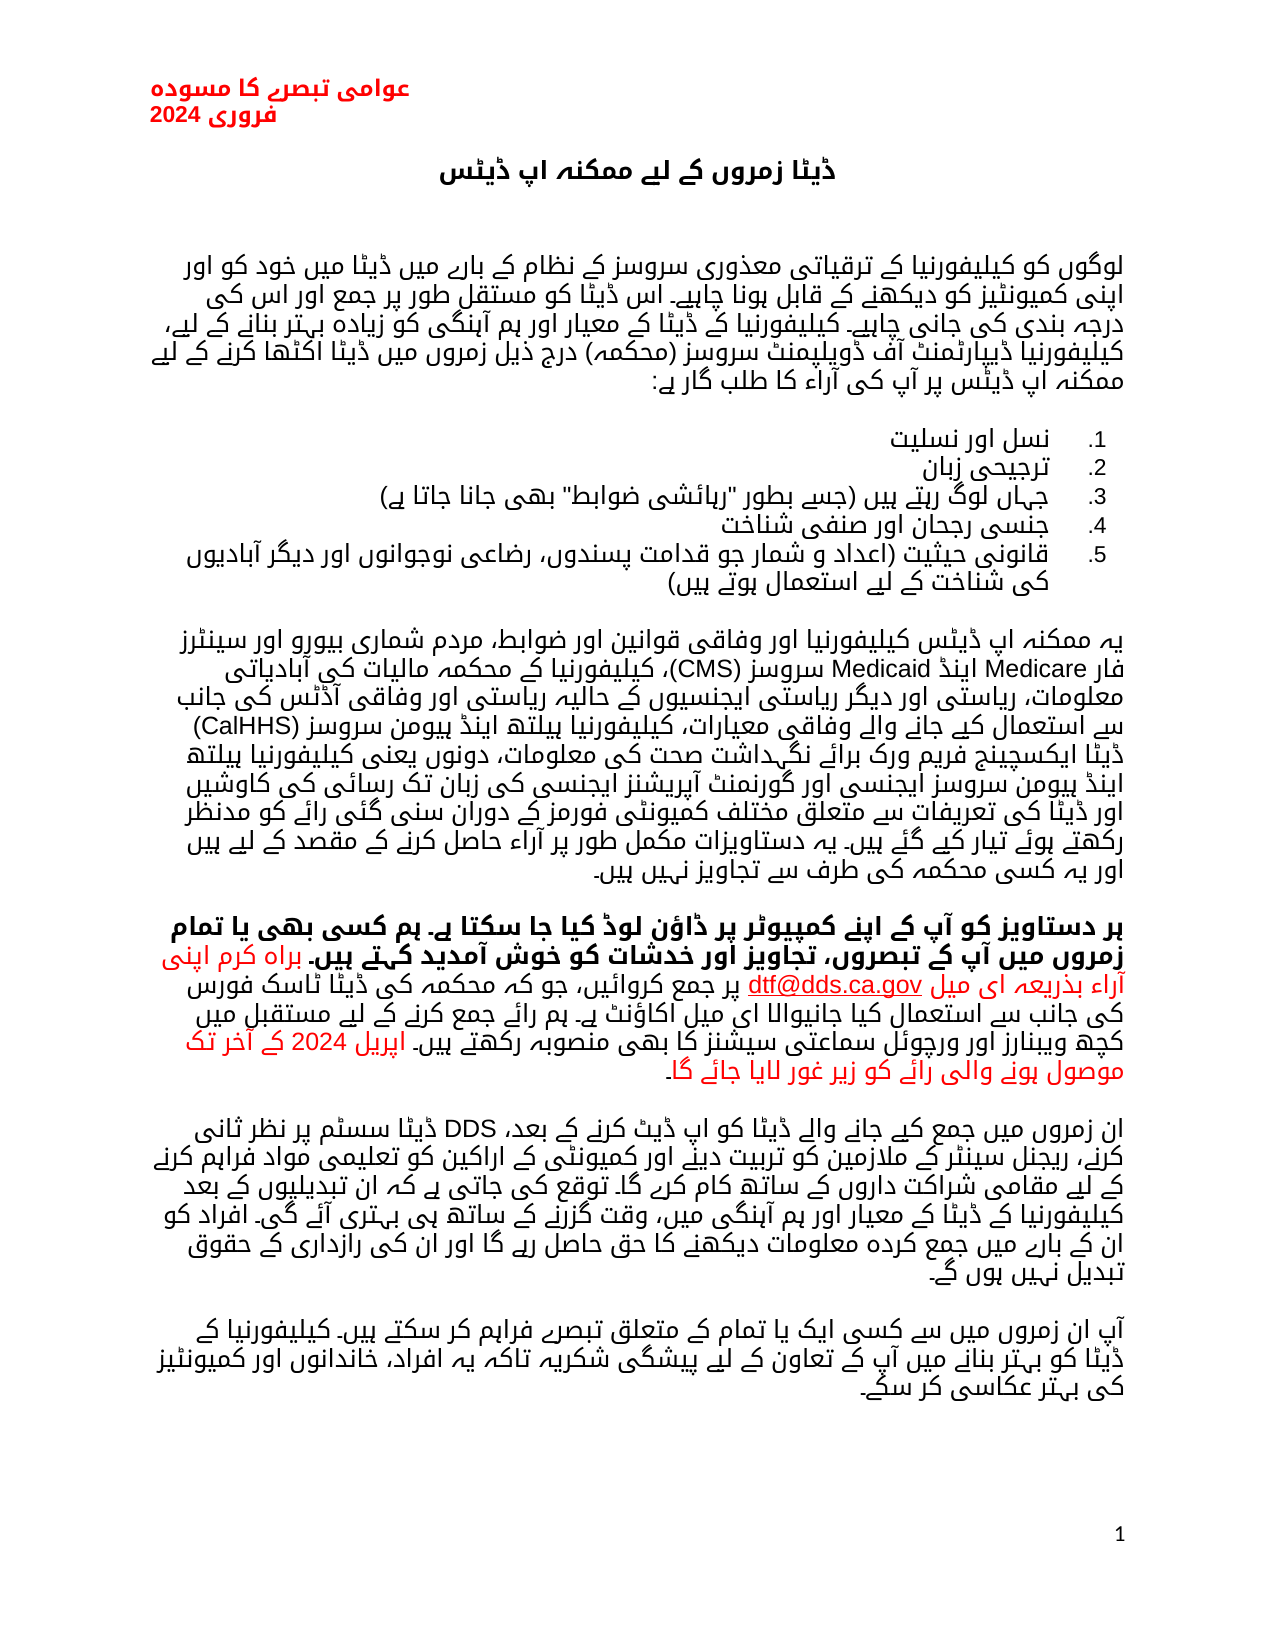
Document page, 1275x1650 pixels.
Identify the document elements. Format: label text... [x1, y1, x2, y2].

text آپ ان زمروں میں سے کسی ایک یا تمام کے متعلق تبصرے فراہم کر سکتے ہیں۔ کیلیفورنیا کے ڈیٹا کو بہتر بنانے میں آپ کے تعاون کے لیے پیشگی شکریہ تاکہ یہ افراد، خاندانوں اور کمیونٹیز کی بہتر عکاسی کر سکے۔ [150, 1315, 1125, 1401]
list جنسی رجحان اور صنفی شناخت [150, 510, 1087, 539]
text یہ ممکنہ اپ ڈیٹس کیلیفورنیا اور وفاقی قوانین اور ضوابط، مردم شماری بیورو اور سینٹرز فار Medicare اینڈ Medicaid سروسز (CMS)، کیلیفورنیا کے محکمہ مالیات کی آبادیاتی معلومات، ریاستی اور دیگر ریاستی ایجنسیوں کے حالیہ ریاستی اور وفاقی آڈٹس کی جانب سے استعمال کیے جانے والے وفاقی معیارات، کیلیفورنیا ہیلتھ اینڈ ہیومن سروسز (CalHHS) ڈیٹا ایکسچینج فریم ورک برائے نگہداشت صحت کی معلومات، دونوں یعنی کیلیفورنیا ہیلتھ اینڈ ہیومن سروسز ایجنسی اور گورنمنٹ آپریشنز ایجنسی کی زبان تک رسائی کی کاوشیں اور ڈیٹا کی تعریفات سے متعلق مختلف کمیونٹی فورمز کے دوران سنی گئی رائے کو مدنظر رکھتے ہوئے تیار کیے گئے ہیں۔ یہ دستاویزات مکمل طور پر آراء حاصل کرنے کے مقصد کے لیے ہیں اور یہ کسی محکمہ کی طرف سے تجاویز نہیں ہیں۔ [150, 625, 1125, 884]
list ترجیحی زبان [150, 452, 1087, 481]
list قانونی حیثیت (اعداد و شمار جو قدامت پسندوں، رضاعی نوجوانوں اور دیگر آبادیوں کی شناخت کے لیے استعمال ہوتے ہیں) [150, 539, 1087, 596]
text ان زمروں میں جمع کیے جانے والے ڈیٹا کو اپ ڈیٹ کرنے کے بعد، DDS ڈیٹا سسٹم پر نظر ثانی کرنے، ریجنل سینٹر کے ملازمین کو تربیت دینے اور کمیونٹی کے اراکین کو تعلیمی مواد فراہم کرنے کے لیے مقامی شراکت داروں کے ساتھ کام کرے گا۔ توقع کی جاتی ہے کہ ان تبدیلیوں کے بعد کیلیفورنیا کے ڈیٹا کے معیار اور ہم آہنگی میں، وقت گزرنے کے ساتھ ہی بہتری آئے گی۔ افراد کو ان کے بارے میں جمع کردہ معلومات دیکھنے کا حق حاصل رہے گا اور ان کی رازداری کے حقوق تبدیل نہیں ہوں گے۔ [150, 1114, 1125, 1286]
list نسل اور نسلیت [150, 424, 1087, 452]
text ڈیٹا زمروں کے لیے ممکنہ اپ ڈیٹس [150, 156, 1125, 184]
text لوگوں کو کیلیفورنیا کے ترقیاتی معذوری سروسز کے نظام کے بارے میں ڈیٹا میں خود کو اور اپنی کمیونٹیز کو دیکھنے کے قابل ہونا چاہیے۔ اس ڈیٹا کو مستقل طور پر جمع اور اس کی درجہ بندی کی جانی چاہیے۔ کیلیفورنیا کے ڈیٹا کے معیار اور ہم آہنگی کو زیادہ بہتر بنانے کے لیے، کیلیفورنیا ڈیپارٹمنٹ آف ڈویلپمنٹ سروسز (محکمہ) درج ذیل زمروں میں ڈیٹا اکٹھا کرنے کے لیے ممکنہ اپ ڈیٹس پر آپ کی آراء کا طلب گار ہے: [150, 251, 1125, 395]
text ہر دستاویز کو آپ کے اپنے کمپیوٹر پر ڈاؤن لوڈ کیا جا سکتا ہے۔ ہم کسی بھی یا تمام زمروں میں آپ کے تبصروں، تجاویز اور خدشات کو خوش آمدید کہتے ہیں۔ براہ کرم اپنی آراء بذریعہ ای میل dtf@dds.ca.gov پر جمع کروائیں، جو کہ محکمہ کی ڈیٹا ٹاسک فورس کی جانب سے استعمال کیا جانیوالا ای میل اکاؤنٹ ہے۔ ہم رائے جمع کرنے کے لیے مستقبل میں کچھ ویبنارز اور ورچوئل سماعتی سیشنز کا بھی منصوبہ رکھتے ہیں۔ اپریل 2024 کے آخر تک موصول ہونے والی رائے کو زیر غور لایا جائے گا۔ [150, 912, 1125, 1085]
list جہاں لوگ رہتے ہیں (جسے بطور "رہائشی ضوابط" بھی جانا جاتا ہے) [150, 481, 1087, 510]
